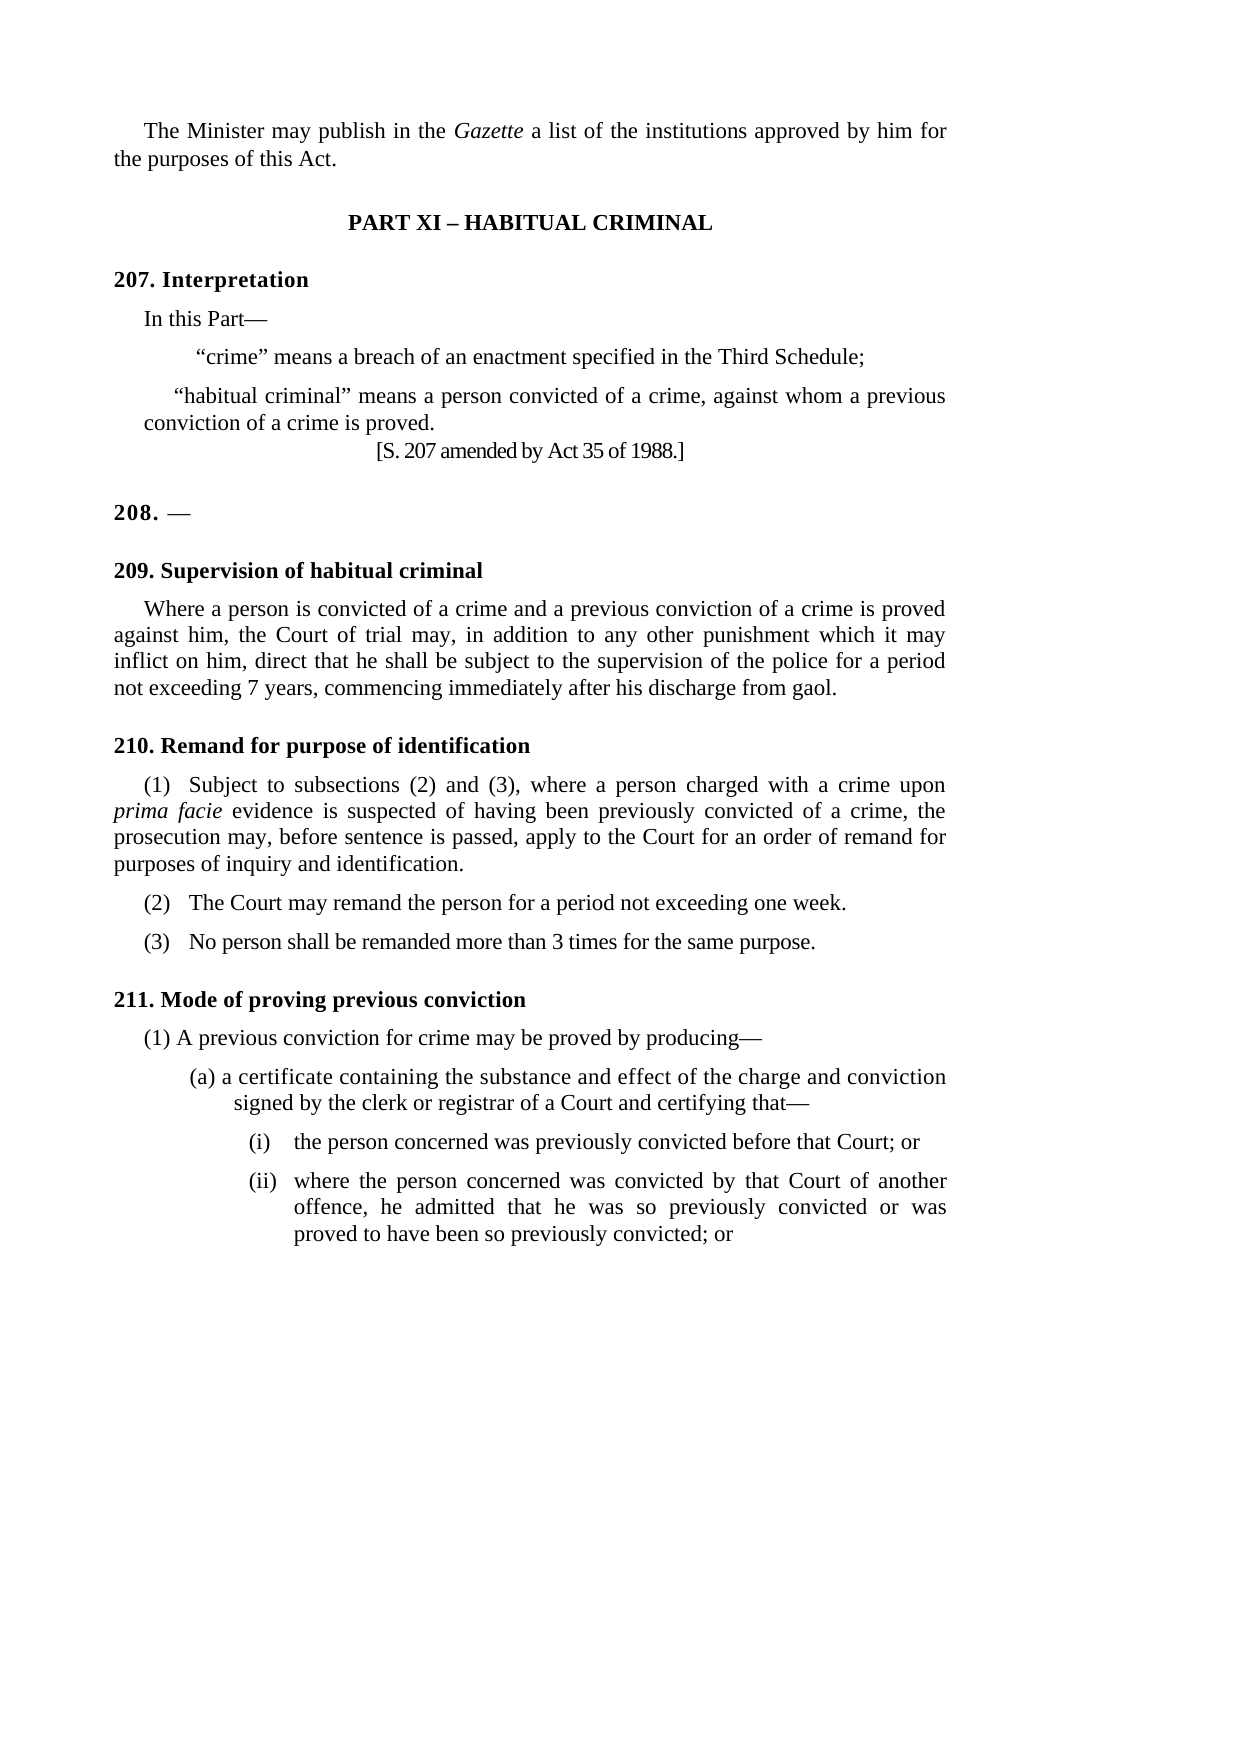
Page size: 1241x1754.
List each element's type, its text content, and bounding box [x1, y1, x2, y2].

text 208. — [114, 499, 948, 526]
list Subject to subsections (2) and (3), where a person charged with a crime upon prima facie evidence is suspected of having been previously convicted of a crime, the prosecution may, before sentence is passed, apply to the Court for an order of remand for purposes of inquiry and identification. [114, 771, 948, 876]
text The Minister may publish in the Gazette a list of the institutions approved by him for the purposes of this Act. [114, 117, 948, 171]
list The Court may remand the person for a period not exceeding one week. [114, 889, 948, 915]
text PART XI – HABITUAL CRIMINAL [114, 209, 948, 236]
text signed by the clerk or registrar of a Court and certifying that— [234, 1090, 948, 1116]
text 207. Interpretation [114, 266, 948, 293]
text [S. 207 amended by Act 35 of 1988.] [114, 437, 948, 464]
text Where a person is convicted of a crime and a previous conviction of a crime is proved against him, the Court of trial may, in addition to any other punishment which it may inflict on him, direct that he shall be subject to the supervision of the police for a period not exceeding 7 years, commencing immediately after his discharge from gaol. [114, 595, 948, 700]
text 211. Mode of proving previous conviction [114, 986, 948, 1013]
list No person shall be remanded more than 3 times for the same purpose. [114, 928, 948, 954]
text “habitual criminal” means a person convicted of a crime, against whom a previous conviction of a crime is proved. [144, 382, 948, 436]
text (1) A previous conviction for crime may be proved by producing— [144, 1024, 948, 1051]
list where the person concerned was convicted by that Court of another offence, he admitted that he was so previously convicted or was proved to have been so previously convicted; or [249, 1168, 948, 1246]
list the person concerned was previously convicted before that Court; or [249, 1128, 948, 1155]
text (a) a certificate containing the substance and effect of the charge and conviction [114, 1063, 948, 1090]
text 210. Remand for purpose of identification [114, 732, 948, 759]
text “crime” means a breach of an enactment specified in the Third Schedule; [114, 343, 948, 370]
text 209. Supervision of habitual criminal [114, 557, 948, 584]
text In this Part— [144, 305, 948, 331]
